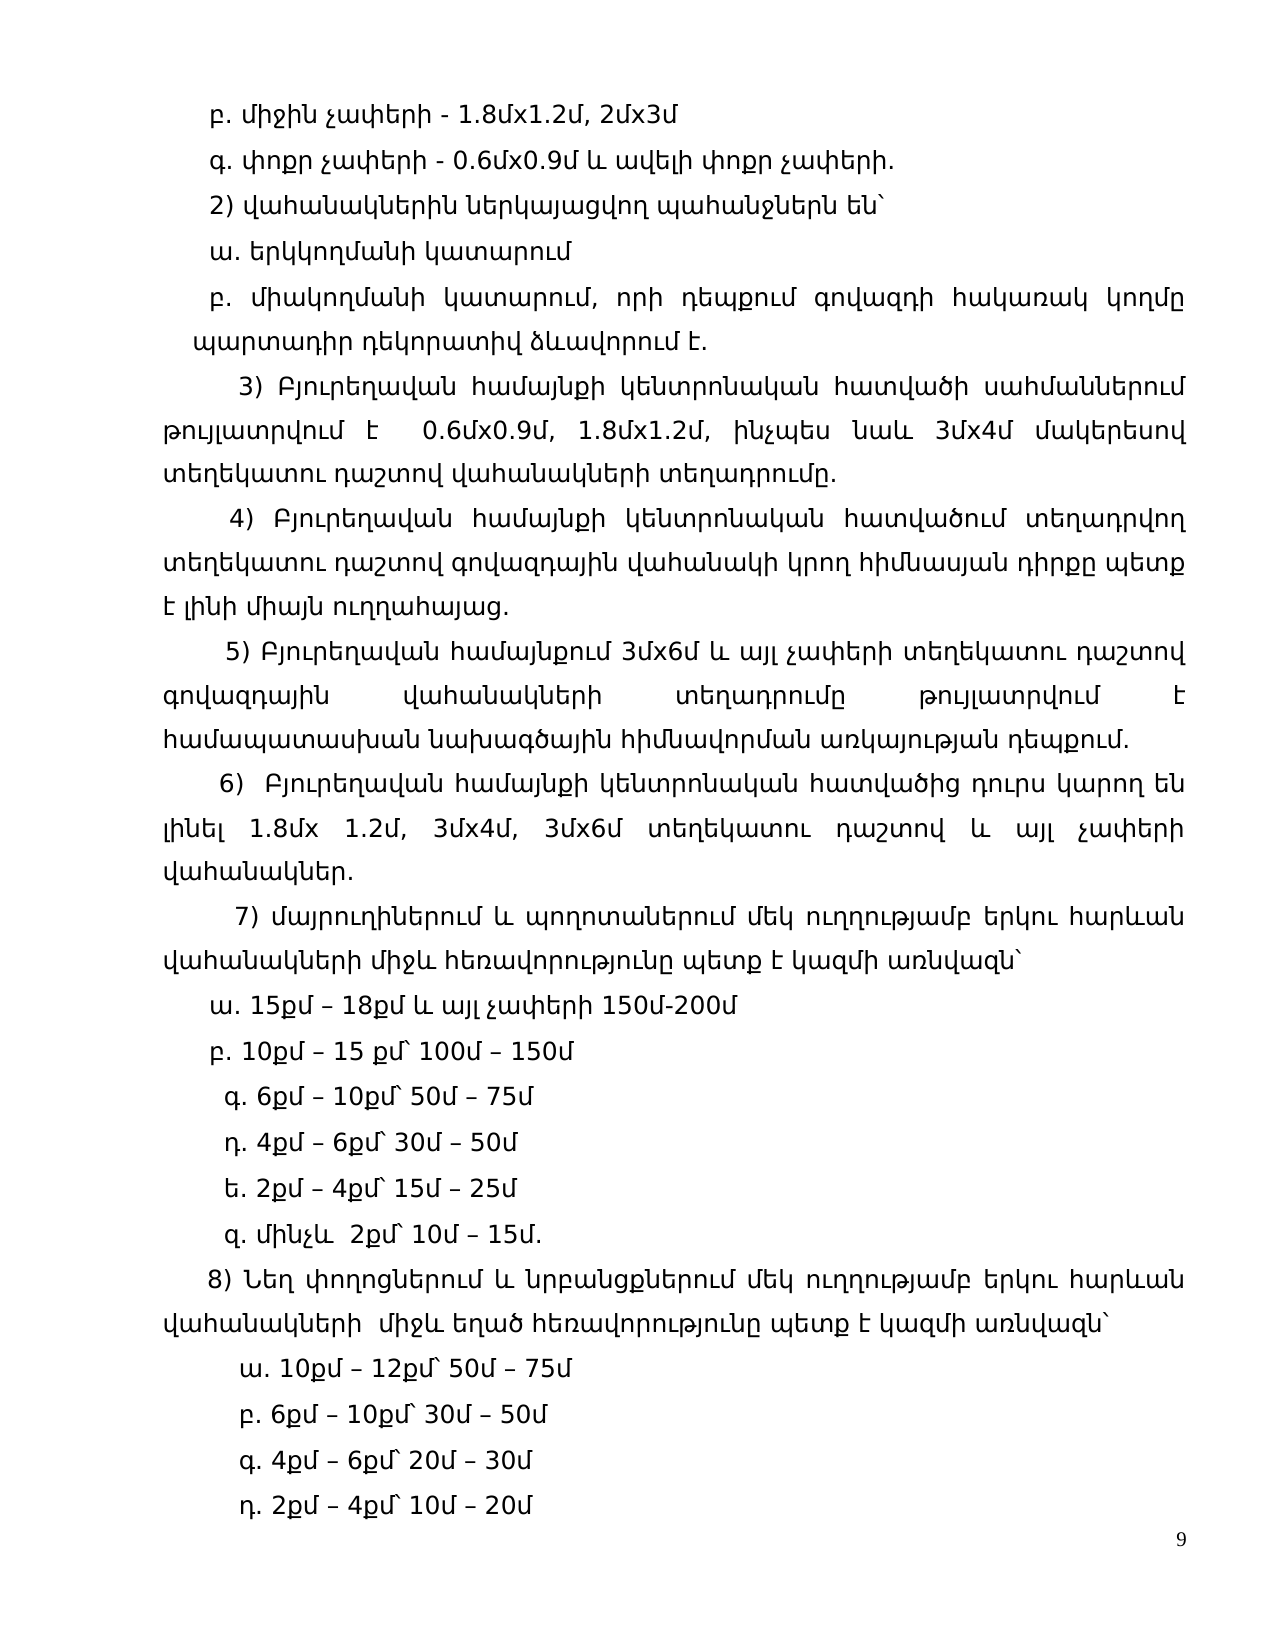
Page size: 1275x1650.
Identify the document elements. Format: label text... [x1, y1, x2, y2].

text գ. փոքր չափերի - 0.6մx0.9մ և ավելի փոքր չափերի. [192, 145, 1186, 175]
text դ. 2քմ – 4քմ՝ 10մ – 20մ [222, 1491, 1186, 1521]
text 8) Նեղ փողոցներում և նրբանցքներում մեկ ուղղությամբ երկու հարևան վահանակների միջև եղած հեռավորությունը պետք է կազմի առնվազն՝ [162, 1264, 1186, 1339]
text բ. 10քմ – 15 քմ՝ 100մ – 150մ [192, 1036, 1186, 1066]
text 5) Բյուրեղավան համայնքում 3մx6մ և այլ չափերի տեղեկատու դաշտով գովազդային վահանակների տեղադրումը թույլատրվում է համապատասխան նախագծային հիմնավորման առկայության դեպքում. [162, 636, 1186, 754]
text 4) Բյուրեղավան համայնքի կենտրոնական հատվածում տեղադրվող տեղեկատու դաշտով գովազդային վահանակի կրող հիմնասյան դիրքը պետք է լինի միայն ուղղահայաց. [162, 503, 1186, 621]
text 7) մայրուղիներում և պողոտաներում մեկ ուղղությամբ երկու հարևան վահանակների միջև հեռավորությունը պետք է կազմի առնվազն՝ [162, 901, 1186, 976]
text գ. 4քմ – 6քմ՝ 20մ – 30մ [222, 1445, 1186, 1475]
text ա. երկկողմանի կատարում [192, 236, 1186, 267]
text 2) վահանակներին ներկայացվող պահանջներն են՝ [192, 191, 1186, 221]
text բ. 6քմ – 10քմ՝ 30մ – 50մ [222, 1399, 1186, 1429]
text ա. 15քմ – 18քմ և այլ չափերի 150մ-200մ [192, 990, 1186, 1021]
text ա. 10քմ – 12քմ՝ 50մ – 75մ [222, 1353, 1186, 1384]
text բ. միակողմանի կատարում, որի դեպքում գովազդի հակառակ կողմը պարտադիր դեկորատիվ ձևավորում է. [192, 282, 1186, 356]
text ե. 2քմ – 4քմ՝ 15մ – 25մ [207, 1173, 1186, 1203]
text 6) Բյուրեղավան համայնքի կենտրոնական հատվածից դուրս կարող են լինել 1.8մx 1.2մ, 3մx4մ, 3մx6մ տեղեկատու դաշտով և այլ չափերի վահանակներ. [162, 769, 1186, 887]
text զ. մինչև 2քմ՝ 10մ – 15մ. [207, 1219, 1186, 1249]
text գ. 6քմ – 10քմ՝ 50մ – 75մ [207, 1082, 1186, 1112]
text 3) Բյուրեղավան համայնքի կենտրոնական հատվածի սահմաններում թույլատրվում է 0.6մx0.9մ, 1.8մx1.2մ, ինչպես նաև 3մx4մ մակերեսով տեղեկատու դաշտով վահանակների տեղադրումը. [162, 371, 1186, 489]
text դ. 4քմ – 6քմ՝ 30մ – 50մ [207, 1127, 1186, 1158]
text բ. միջին չափերի - 1.8մx1.2մ, 2մx3մ [192, 99, 1186, 129]
